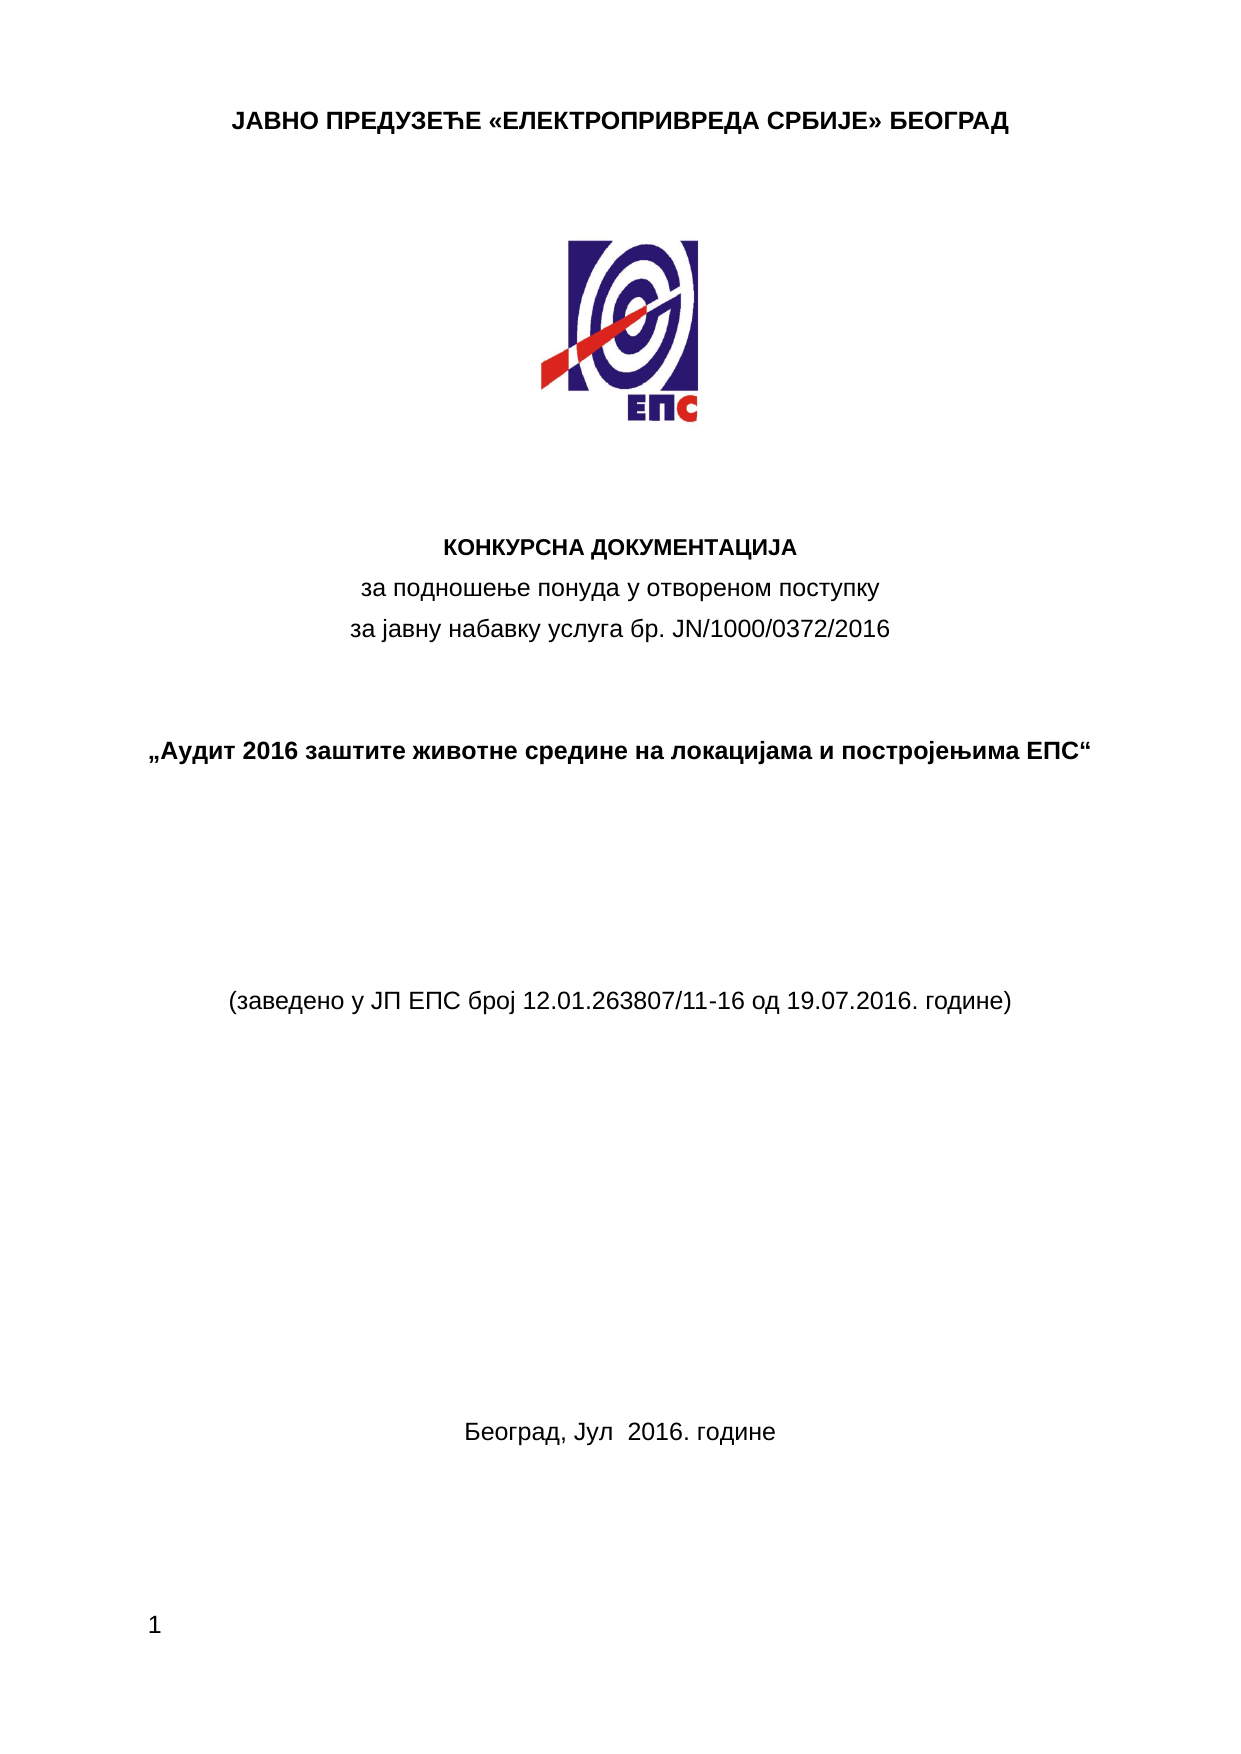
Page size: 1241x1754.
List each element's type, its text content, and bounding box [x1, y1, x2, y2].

text (заведено у ЈП ЕПС број 12.01.263807/11-16 од 19.07.2016. године) [148, 986, 1093, 1015]
picture [521, 230, 719, 440]
text Београд, Јул 2016. године [148, 1417, 1093, 1446]
text за јавну набавку услуга бр. JN/1000/0372/2016 [148, 614, 1093, 643]
title „Аудит 2016 заштите животне средине на локацијама и постројењима ЕПС“ [148, 736, 1093, 764]
text КОНКУРСНА ДОКУМЕНТАЦИЈА [148, 534, 1093, 561]
text ЈАВНО ПРЕДУЗЕЋЕ «ЕЛЕКТРОПРИВРЕДА СРБИЈЕ» БЕОГРАД [148, 106, 1093, 135]
text за подношење понуда у отвореном поступку [148, 573, 1093, 602]
